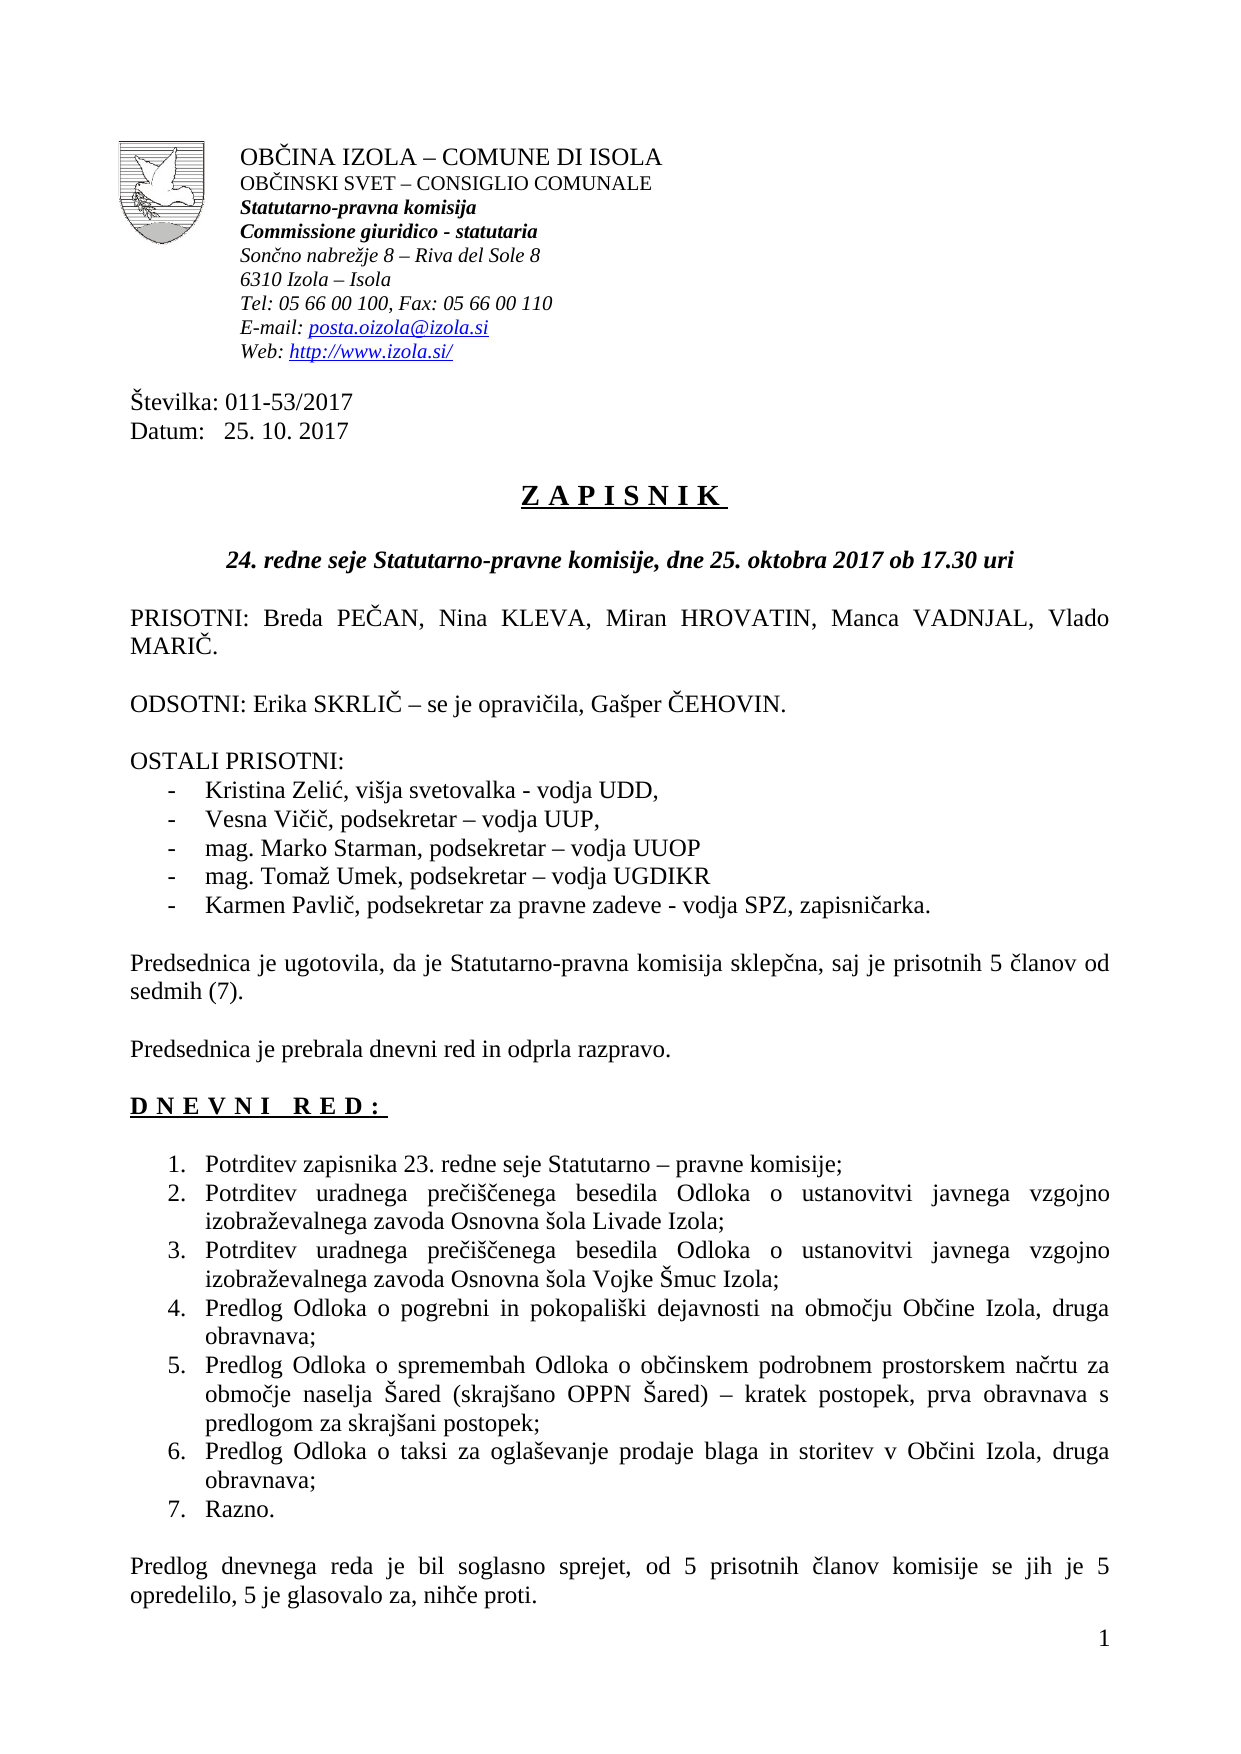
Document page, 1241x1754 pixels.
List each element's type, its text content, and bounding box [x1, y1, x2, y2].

text Datum: 25. 10. 2017 [130, 416, 1110, 444]
table_header [119, 142, 229, 363]
text 24. redne seje Statutarno-pravne komisije, dne 25. oktobra 2017 ob 17.30 uri [130, 545, 1110, 574]
list Karmen Pavlič, podsekretar za pravne zadeve - vodja SPZ, zapisničarka. [167, 890, 1110, 919]
list Vesna Vičič, podsekretar – vodja UUP, [167, 804, 1110, 833]
list mag. Tomaž Umek, podsekretar – vodja UGDIKR [167, 861, 1110, 890]
list Potrditev uradnega prečiščenega besedila Odloka o ustanovitvi javnega vzgojno izobraževalnega zavoda Osnovna šola Vojke Šmuc Izola; [167, 1235, 1110, 1293]
text Predsednica je prebrala dnevni red in odprla razpravo. [130, 1034, 1110, 1063]
list Predlog Odloka o taksi za oglaševanje prodaje blaga in storitev v Občini Izola, druga obravnava; [167, 1436, 1110, 1494]
list Potrditev uradnega prečiščenega besedila Odloka o ustanovitvi javnega vzgojno izobraževalnega zavoda Osnovna šola Livade Izola; [167, 1178, 1110, 1235]
text Predsednica je ugotovila, da je Statutarno-pravna komisija sklepčna, saj je prisotnih 5 članov od sedmih (7). [130, 948, 1110, 1005]
text ODSOTNI: Erika SKRLIČ – se je opravičila, Gašper ČEHOVIN. [130, 689, 1110, 718]
text ZAPISNIK [130, 478, 1110, 512]
list mag. Marko Starman, podsekretar – vodja UUOP [167, 833, 1110, 861]
text DNEVNI RED: [130, 1091, 1110, 1120]
text OSTALI PRISOTNI: [130, 746, 1110, 775]
table_header OBČINA IZOLA – COMUNE DI ISOLA OBČINSKI SVET – CONSIGLIO COMUNALE Statutarno-pravna komisija Commissione giuridico - statutaria Sončno nabrežje 8 – Riva del Sole 8 6310 Izola – Isola Tel: 05 66 00 100, Fax: 05 66 00 110 E-mail: posta.oizola@izola.si Web: http://www.izola.si/ [229, 142, 1079, 363]
list Predlog Odloka o pogrebni in pokopališki dejavnosti na območju Občine Izola, druga obravnava; [167, 1293, 1110, 1350]
text Predlog dnevnega reda je bil soglasno sprejet, od 5 prisotnih članov komisije se jih je 5 opredelilo, 5 je glasovalo za, nihče proti. [130, 1551, 1110, 1609]
list Potrditev zapisnika 23. redne seje Statutarno – pravne komisije; [167, 1149, 1110, 1178]
text PRISOTNI: Breda PEČAN, Nina KLEVA, Miran HROVATIN, Manca VADNJAL, Vlado MARIČ. [130, 603, 1110, 660]
list Kristina Zelić, višja svetovalka - vodja UDD, [167, 775, 1110, 804]
picture [118, 141, 205, 245]
list Razno. [167, 1494, 1110, 1523]
text Številka: 011-53/2017 [130, 387, 1110, 416]
list Predlog Odloka o spremembah Odloka o občinskem podrobnem prostorskem načrtu za območje naselja Šared (skrajšano OPPN Šared) – kratek postopek, prva obravnava s predlogom za skrajšani postopek; [167, 1350, 1110, 1436]
